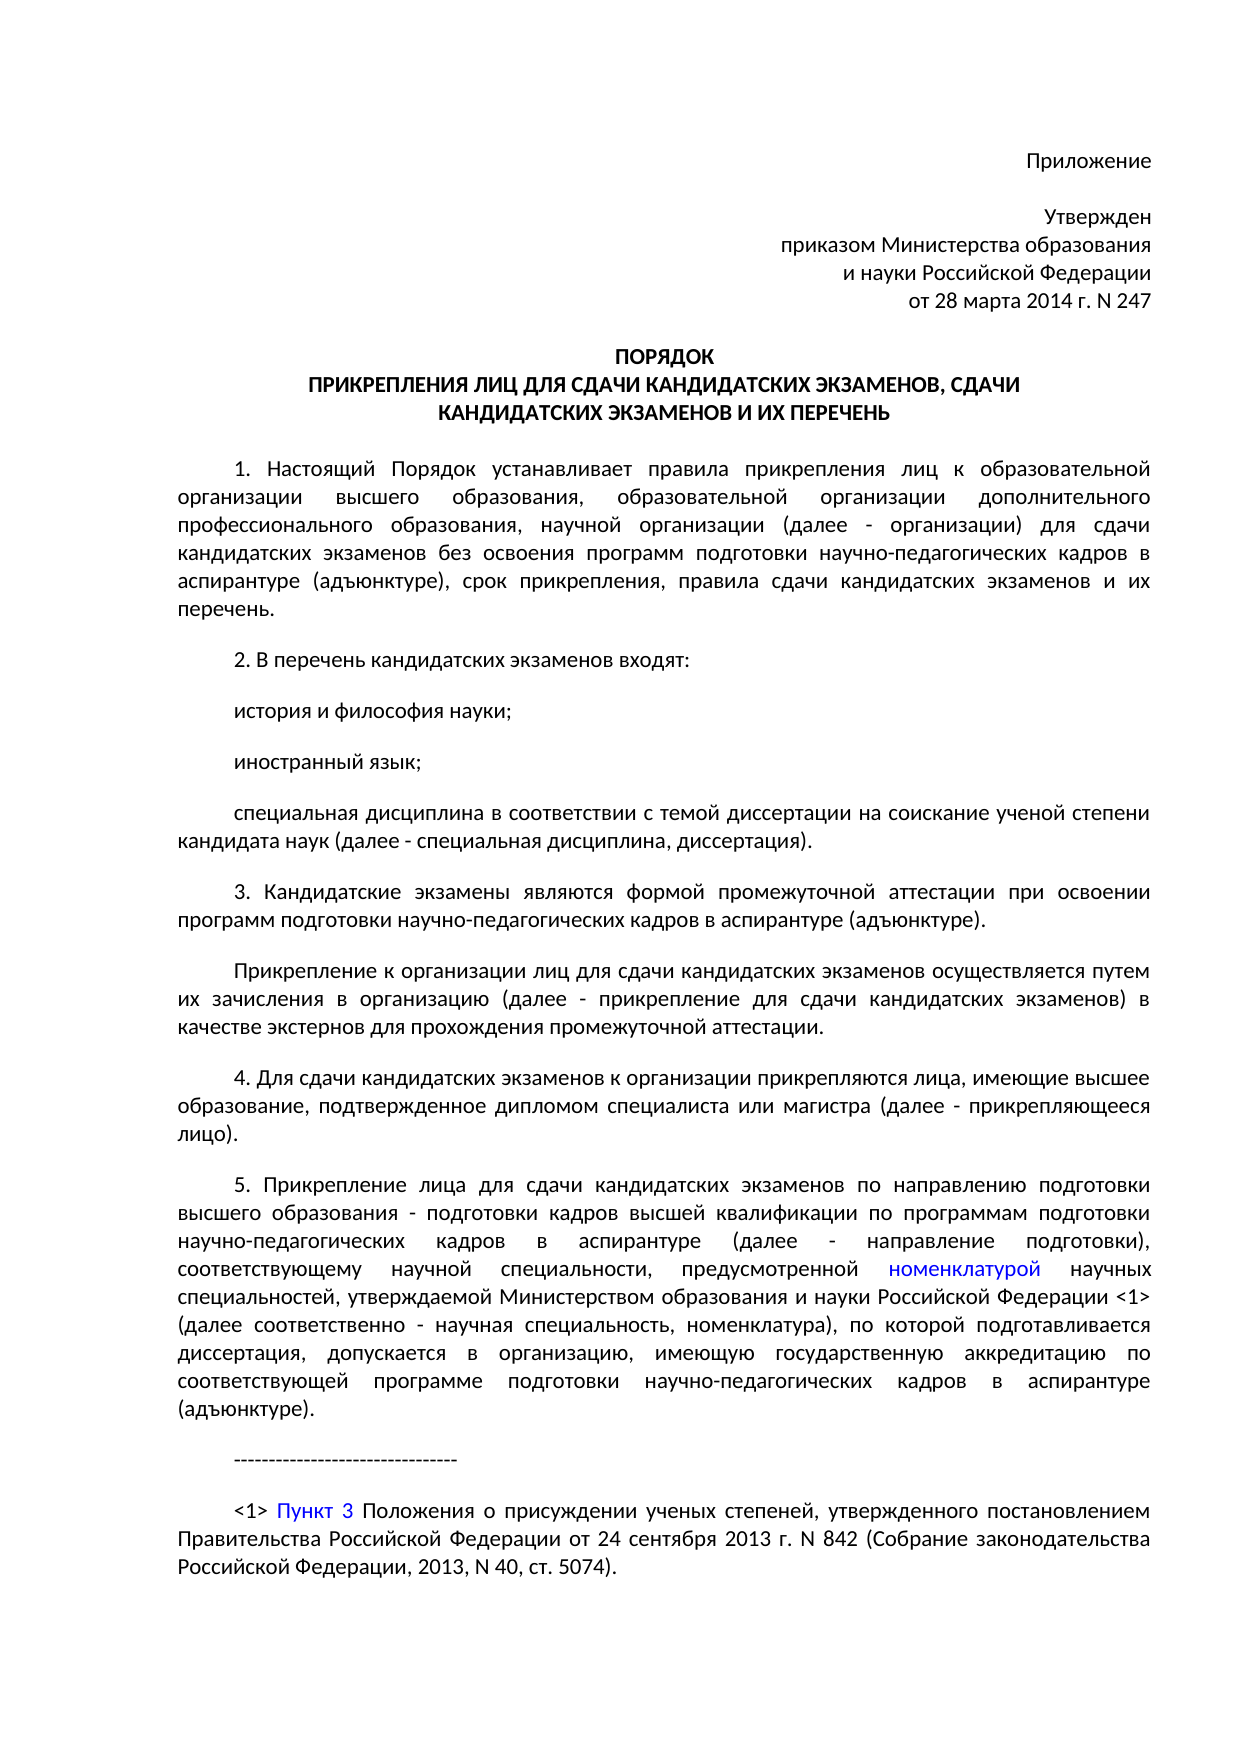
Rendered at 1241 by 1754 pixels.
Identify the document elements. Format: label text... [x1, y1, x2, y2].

text специальная дисциплина в соответствии с темой диссертации на соискание ученой степени кандидата наук (далее - специальная дисциплина, диссертация). [177, 798, 1152, 854]
text 5. Прикрепление лица для сдачи кандидатских экзаменов по направлению подготовки высшего образования - подготовки кадров высшей квалификации по программам подготовки научно-педагогических кадров в аспирантуре (далее - направление подготовки), соответствующему научной специальности, предусмотренной номенклатурой научных специальностей, утверждаемой Министерством образования и науки Российской Федерации <1> (далее соответственно - научная специальность, номенклатура), по которой подготавливается диссертация, допускается в организацию, имеющую государственную аккредитацию по соответствующей программе подготовки научно-педагогических кадров в аспирантуре (адъюнктуре). [177, 1170, 1152, 1422]
text Утвержден [177, 202, 1152, 230]
text -------------------------------- [177, 1445, 1152, 1473]
text от 28 марта 2014 г. N 247 [177, 286, 1152, 314]
text 3. Кандидатские экзамены являются формой промежуточной аттестации при освоении программ подготовки научно-педагогических кадров в аспирантуре (адъюнктуре). [177, 877, 1152, 933]
text 4. Для сдачи кандидатских экзаменов к организации прикрепляются лица, имеющие высшее образование, подтвержденное дипломом специалиста или магистра (далее - прикрепляющееся лицо). [177, 1063, 1152, 1147]
title ПОРЯДОК [177, 342, 1152, 370]
text иностранный язык; [177, 747, 1152, 775]
text 1. Настоящий Порядок устанавливает правила прикрепления лиц к образовательной организации высшего образования, образовательной организации дополнительного профессионального образования, научной организации (далее - организации) для сдачи кандидатских экзаменов без освоения программ подготовки научно-педагогических кадров в аспирантуре (адъюнктуре), срок прикрепления, правила сдачи кандидатских экзаменов и их перечень. [177, 454, 1152, 622]
text Прикрепление к организации лиц для сдачи кандидатских экзаменов осуществляется путем их зачисления в организацию (далее - прикрепление для сдачи кандидатских экзаменов) в качестве экстернов для прохождения промежуточной аттестации. [177, 956, 1152, 1040]
text приказом Министерства образования [177, 230, 1152, 258]
text история и философия науки; [177, 696, 1152, 724]
title ПРИКРЕПЛЕНИЯ ЛИЦ ДЛЯ СДАЧИ КАНДИДАТСКИХ ЭКЗАМЕНОВ, СДАЧИ [177, 370, 1152, 398]
text и науки Российской Федерации [177, 258, 1152, 286]
text 2. В перечень кандидатских экзаменов входят: [177, 645, 1152, 673]
title КАНДИДАТСКИХ ЭКЗАМЕНОВ И ИХ ПЕРЕЧЕНЬ [177, 398, 1152, 426]
text Приложение [177, 146, 1152, 174]
text <1> Пункт 3 Положения о присуждении ученых степеней, утвержденного постановлением Правительства Российской Федерации от 24 сентября 2013 г. N 842 (Собрание законодательства Российской Федерации, 2013, N 40, ст. 5074). [177, 1496, 1152, 1580]
